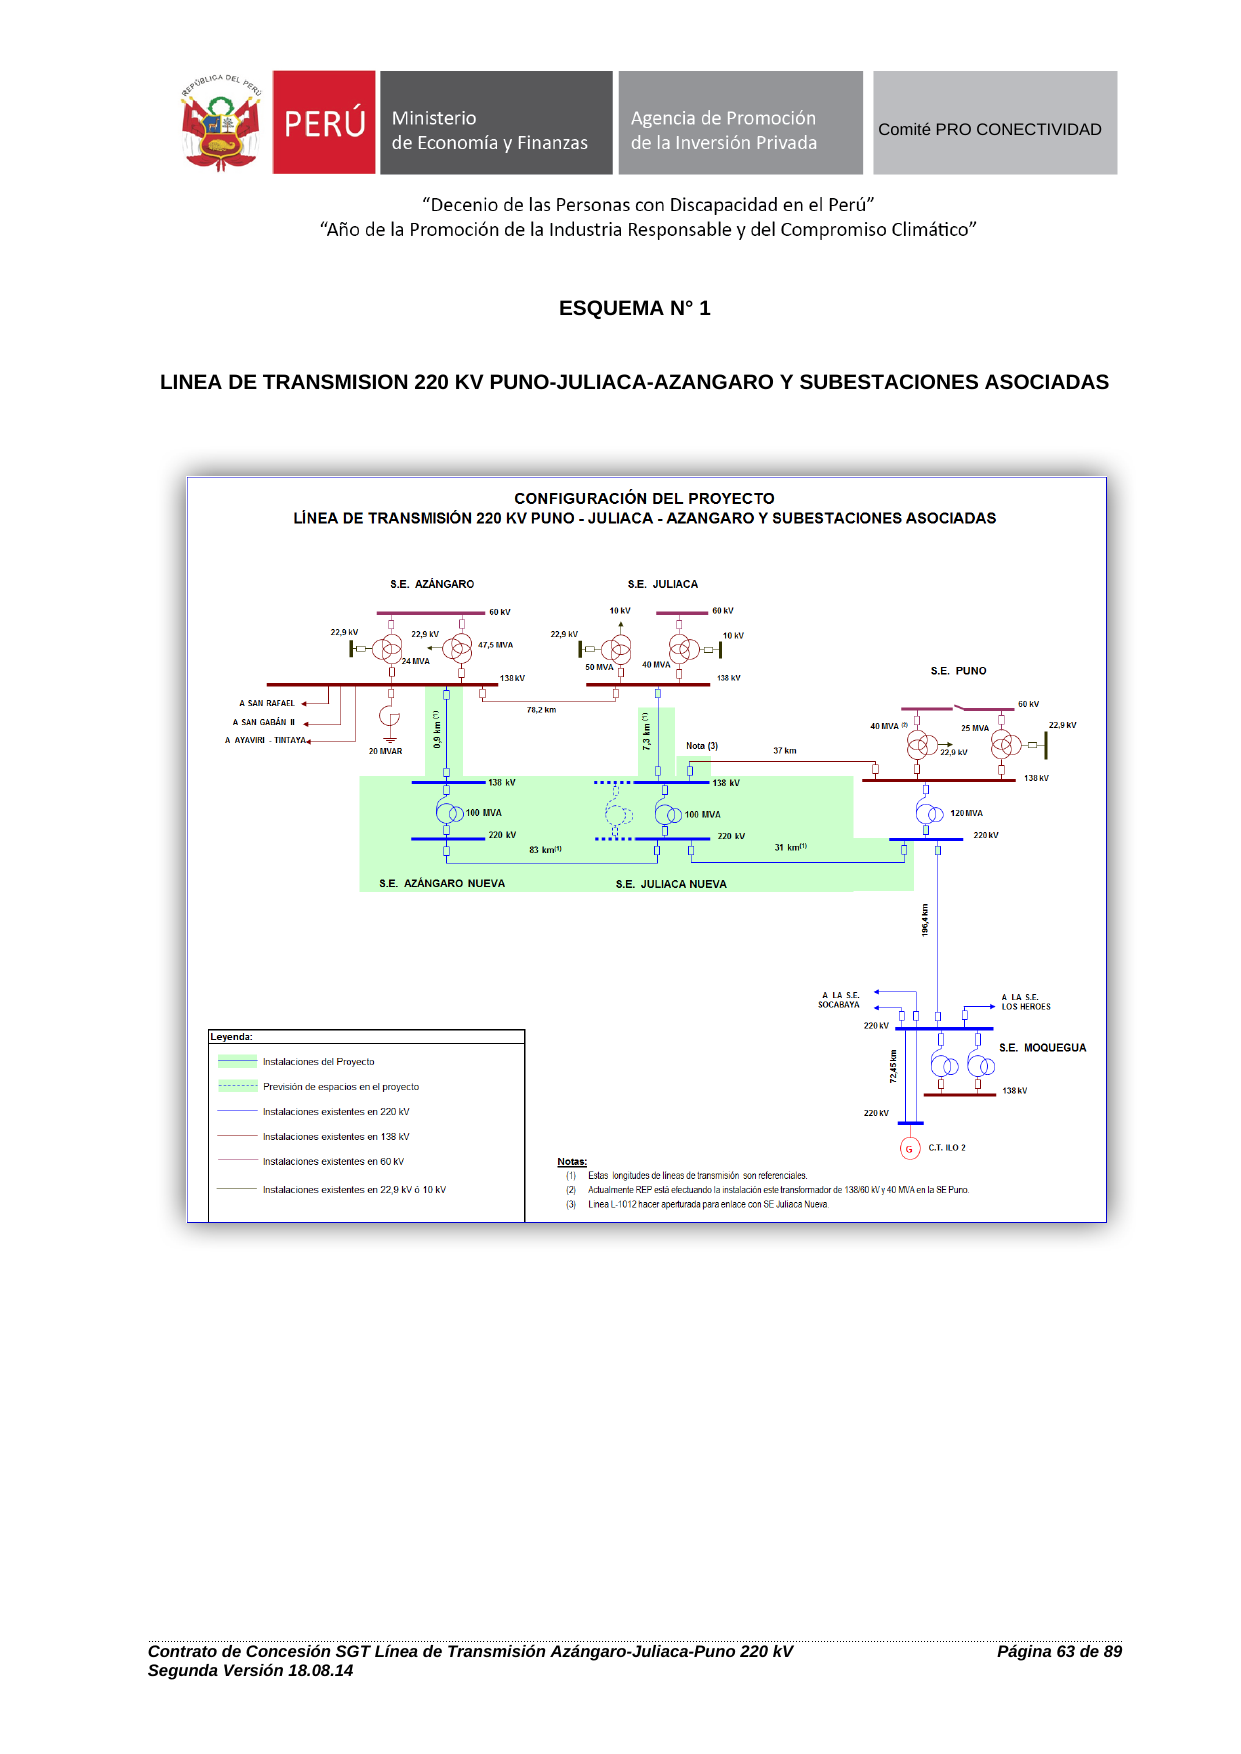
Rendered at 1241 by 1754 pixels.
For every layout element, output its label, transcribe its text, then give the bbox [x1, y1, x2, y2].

text ESQUEMA N° 1 [148, 295, 1122, 319]
text LINEA DE TRANSMISION 220 KV PUNO-JULIACA-AZANGARO Y SUBESTACIONES ASOCIADAS [148, 370, 1122, 394]
picture [186, 476, 1107, 1223]
picture [170, 55, 1127, 246]
